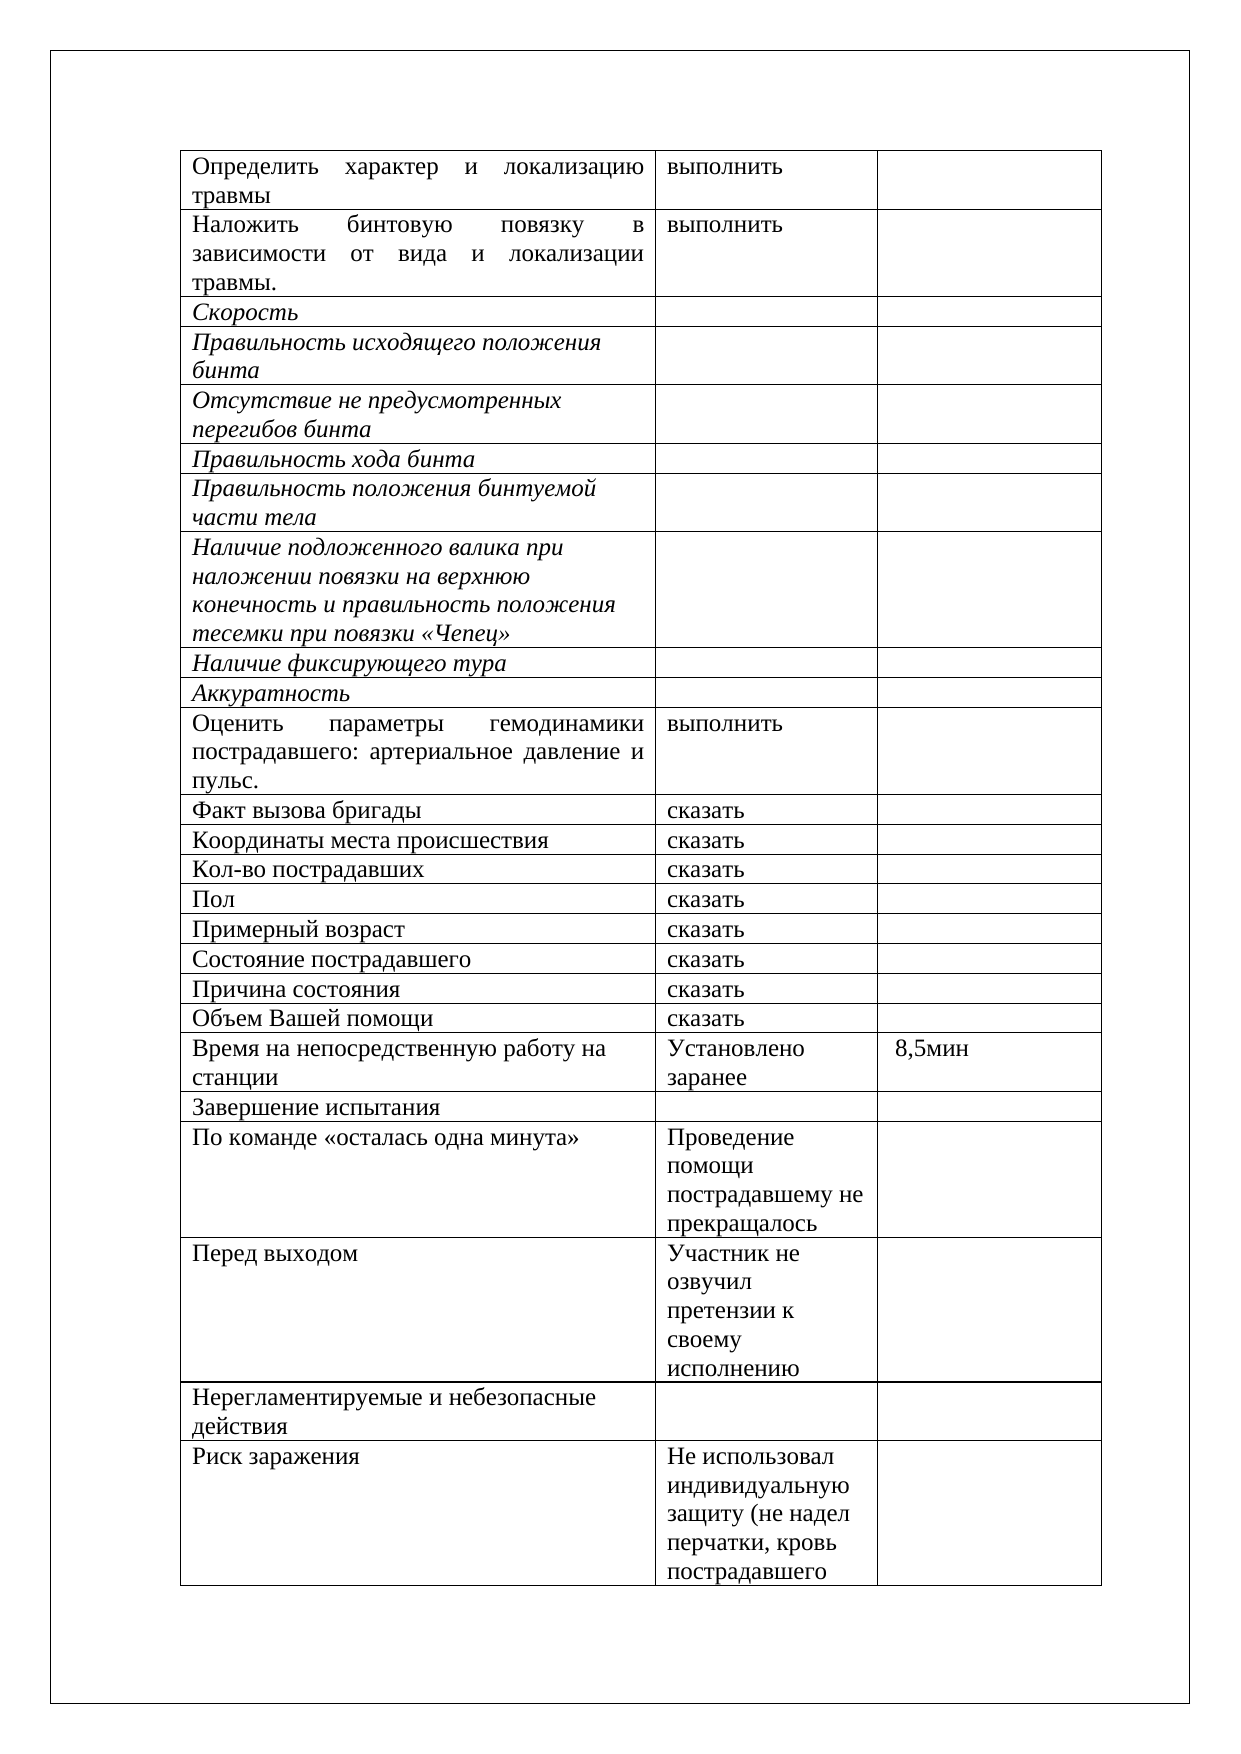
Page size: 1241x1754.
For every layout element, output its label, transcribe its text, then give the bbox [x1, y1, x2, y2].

table_cell Скорость [181, 297, 655, 326]
table_cell [878, 210, 1101, 296]
table_cell сказать [656, 855, 877, 883]
table_cell сказать [656, 825, 877, 853]
table_cell Состояние пострадавшего [181, 944, 655, 973]
table_cell Нерегламентируемые и небезопасные действия [181, 1383, 655, 1440]
table_cell [878, 914, 1101, 943]
table_cell 8,5мин [878, 1033, 1101, 1091]
table_cell Риск заражения [181, 1441, 655, 1585]
table_cell По команде «осталась одна минута» [181, 1122, 655, 1237]
table_cell [878, 1004, 1101, 1032]
table_cell [878, 944, 1101, 973]
table_cell сказать [656, 1004, 877, 1032]
table_cell [878, 974, 1101, 1002]
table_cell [656, 1441, 877, 1585]
table_cell [656, 385, 877, 443]
table_cell Наложить бинтовую повязку в зависимости от вида и локализации травмы. [181, 210, 655, 296]
table_cell [656, 1383, 877, 1440]
table_cell [656, 648, 877, 677]
table_cell Правильность хода бинта [181, 444, 655, 472]
table_cell Проведение помощи пострадавшему не прекращалось [656, 1122, 877, 1237]
table_cell выполнить [656, 151, 877, 208]
table_cell сказать [656, 944, 877, 973]
table_cell Наличие фиксирующего тура [181, 648, 655, 677]
table_cell [656, 532, 877, 647]
table_cell Установлено заранее [656, 1033, 877, 1091]
table_cell [656, 1092, 877, 1121]
table_cell [656, 474, 877, 531]
table_cell [656, 678, 877, 707]
table_cell [878, 795, 1101, 824]
table_cell выполнить [656, 210, 877, 296]
table_cell Оценить параметры гемодинамики пострадавшего: артериальное давление и пульс. [181, 708, 655, 794]
table_cell [878, 151, 1101, 208]
table_cell [878, 678, 1101, 707]
table_cell Пол [181, 884, 655, 913]
table_cell сказать [656, 914, 877, 943]
table_cell [878, 1238, 1101, 1381]
table_cell [878, 474, 1101, 531]
table_cell Завершение испытания [181, 1092, 655, 1121]
table_cell [656, 327, 877, 384]
table_cell Участник не озвучил претензии к своему исполнению [656, 1238, 877, 1381]
table_cell Причина состояния [181, 974, 655, 1002]
table_cell Факт вызова бригады [181, 795, 655, 824]
table_cell [656, 444, 877, 472]
table_cell Время на непосредственную работу на станции [181, 1033, 655, 1091]
table_cell [878, 1383, 1101, 1440]
table_cell [656, 297, 877, 326]
table_cell [878, 884, 1101, 913]
table_cell [878, 1092, 1101, 1121]
table_cell [878, 1441, 1101, 1585]
table_cell Отсутствие не предусмотренных перегибов бинта [181, 385, 655, 443]
table_cell [878, 532, 1101, 647]
table_cell Перед выходом [181, 1238, 655, 1381]
table_cell Объем Вашей помощи [181, 1004, 655, 1032]
table_cell [878, 648, 1101, 677]
table_cell Кол-во пострадавших [181, 855, 655, 883]
table_cell Определить характер и локализацию травмы [181, 151, 655, 208]
table_cell сказать [656, 884, 877, 913]
table_cell сказать [656, 974, 877, 1002]
table_cell сказать [656, 795, 877, 824]
table_cell [878, 327, 1101, 384]
table_cell Аккуратность [181, 678, 655, 707]
table_cell Наличие подложенного валика при наложении повязки на верхнюю конечность и правильность положения тесемки при повязки «Чепец» [181, 532, 655, 647]
table_cell выполнить [656, 708, 877, 794]
table_cell [878, 855, 1101, 883]
table_cell [878, 444, 1101, 472]
table_cell Правильность положения бинтуемой части тела [181, 474, 655, 531]
table_cell Примерный возраст [181, 914, 655, 943]
table_cell [878, 297, 1101, 326]
table_cell [878, 385, 1101, 443]
table_cell Координаты места происшествия [181, 825, 655, 853]
table_cell [878, 708, 1101, 794]
table_cell Правильность исходящего положения бинта [181, 327, 655, 384]
table_cell [878, 825, 1101, 853]
table_cell [878, 1122, 1101, 1237]
